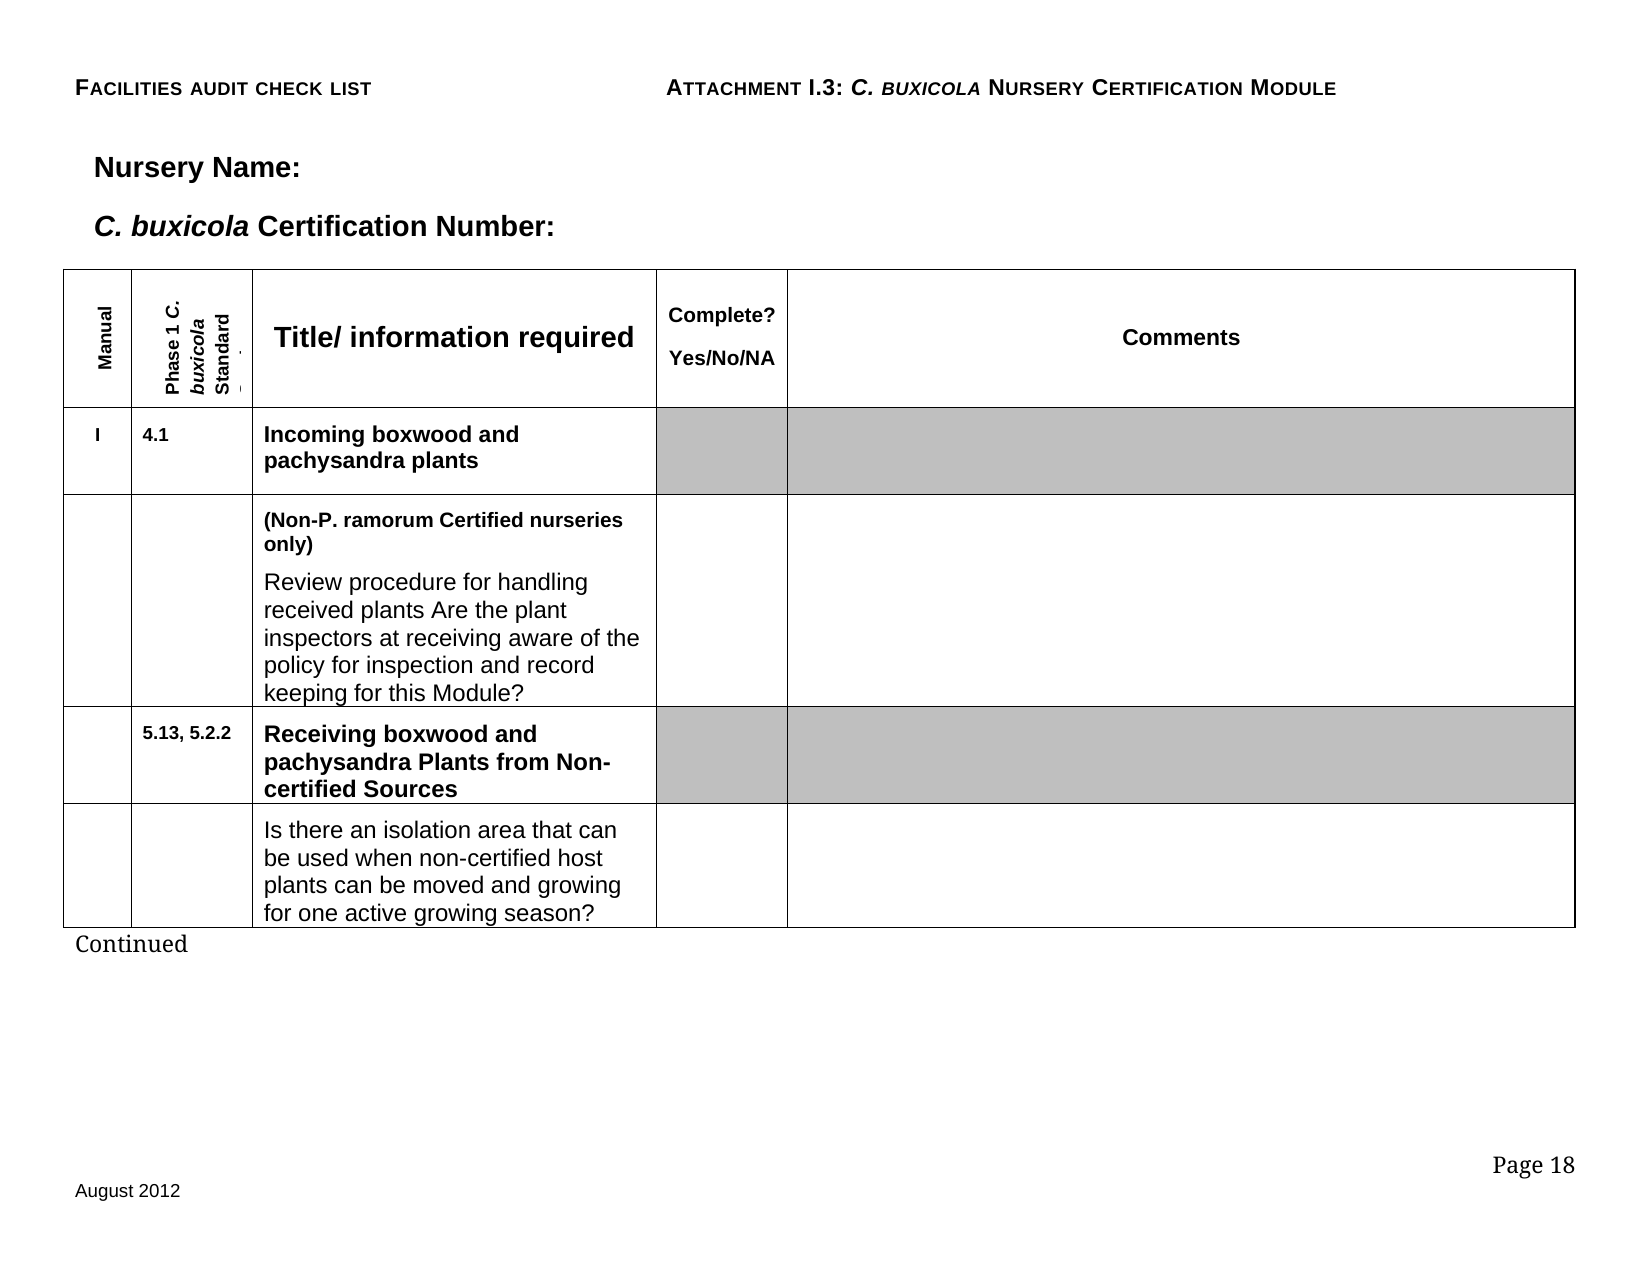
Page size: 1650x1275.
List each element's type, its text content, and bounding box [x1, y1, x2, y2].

table_cell (Non-P. ramorum Certified nurseries only) Review procedure for handling received plants Are the plant inspectors at receiving aware of the policy for inspection and record keeping for this Module? [253, 495, 656, 706]
table_header Complete? Yes/No/NA [657, 270, 787, 407]
table_cell [64, 707, 131, 803]
table_cell 4.1 [132, 408, 252, 494]
text Continued [75, 928, 1575, 959]
table_cell [657, 804, 787, 927]
table_cell I [64, 408, 131, 494]
table_cell [132, 804, 252, 927]
table_cell [132, 495, 252, 706]
table_cell Receiving boxwood and pachysandra Plants from Non-certified Sources [253, 707, 656, 803]
table_cell [64, 804, 131, 927]
table_cell [788, 707, 1574, 803]
table_header Manual Section [64, 270, 131, 407]
table_cell [64, 495, 131, 706]
table_cell [788, 804, 1574, 927]
table_cell 5.13, 5.2.2 [132, 707, 252, 803]
table_cell [657, 707, 787, 803]
table_cell Is there an isolation area that can be used when non-certified host plants can be moved and growing for one active growing season? [253, 804, 656, 927]
table_cell [657, 408, 787, 494]
table_cell [788, 495, 1574, 706]
table_header Comments [788, 270, 1574, 407]
table_cell [788, 408, 1574, 494]
text C. buxicola Certification Number: [75, 209, 1575, 243]
text Nursery Name: [75, 150, 1575, 183]
table_cell [657, 495, 787, 706]
table_cell Incoming boxwood and pachysandra plants [253, 408, 656, 494]
table_header Title/ information required [253, 270, 656, 407]
table_header Phase 1 C. buxicola Standard Section [132, 270, 252, 407]
